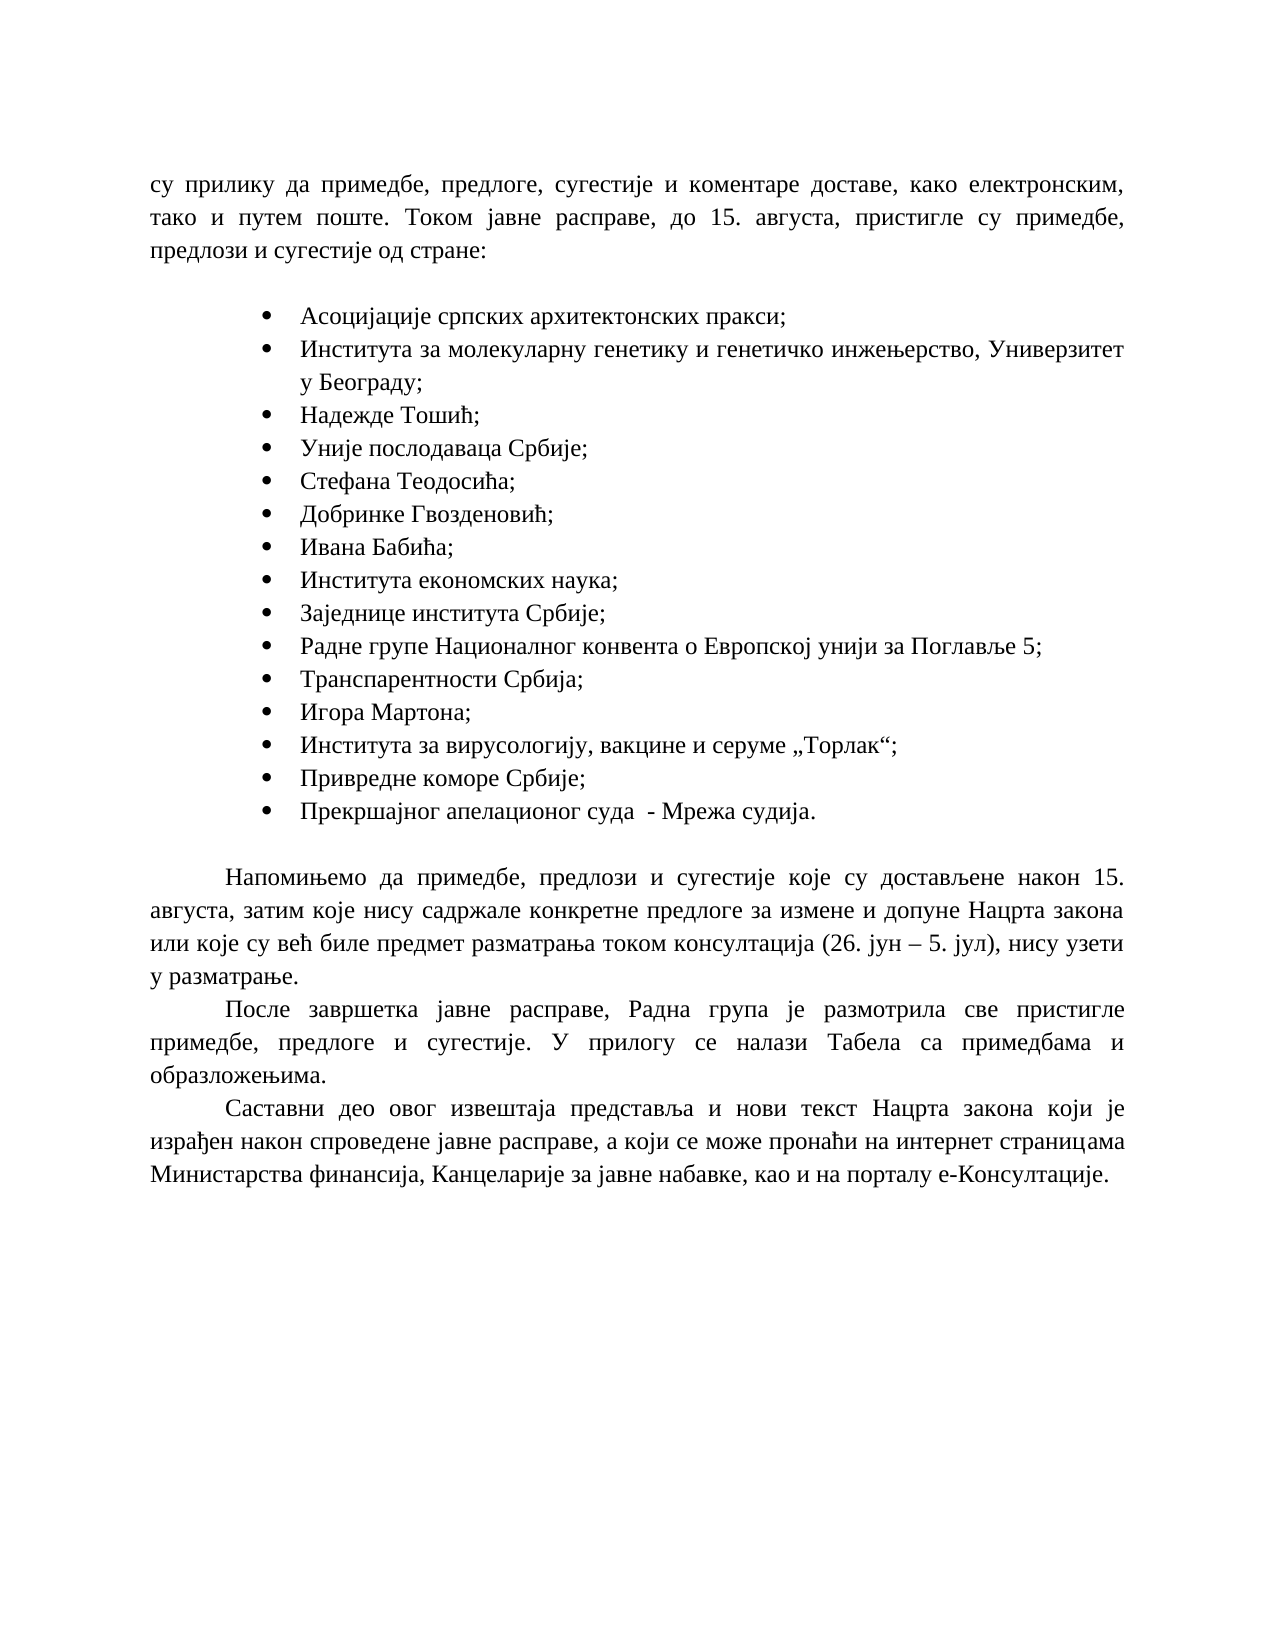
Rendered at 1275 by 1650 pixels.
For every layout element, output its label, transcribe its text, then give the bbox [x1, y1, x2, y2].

list Транспарентности Србија; [262, 664, 1125, 693]
list Института за молекуларну генетику и генетичко инжењерство, Универзитет у Београду; [262, 334, 1125, 396]
list Прекршајног апелационог суда - Мрежа судија. [262, 796, 1125, 825]
list Института за вирусологију, вакцине и серуме „Торлак“; [262, 730, 1125, 759]
list Асоцијације српских архитектонских пракси; [262, 301, 1125, 329]
list Привредне коморе Србије; [262, 763, 1125, 792]
list Заједнице института Србије; [262, 598, 1125, 627]
list Ивана Бабића; [262, 532, 1125, 561]
text Напомињемо да примедбе, предлози и сугестије које су достављене након 15. августа, затим које нису садржале конкретне предлоге за измене и допуне Нацрта закона или које су већ биле предмет разматрања током консултација (26. јун – 5. јул), нису узети у разматрање. [150, 862, 1125, 990]
list Игора Мартона; [262, 697, 1125, 726]
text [150, 169, 1125, 263]
text Саставни део овог извештаја представља и нови текст Нацрта закона који је израђен након спроведене јавне расправе, а који се може пронаћи на интернет страницама Министарства финансија, Канцеларије за јавне набавке, као и на порталу е-Консултације. [150, 1093, 1125, 1188]
text После завршетка јавне расправе, Радна група је размотрила све пристигле примедбе, предлоге и сугестије. У прилогу се налази Табела са примедбама и образложењима. [150, 994, 1125, 1089]
list Добринке Гвозденовић; [262, 499, 1125, 528]
list Стефана Теодосића; [262, 466, 1125, 495]
list Института економских наука; [262, 565, 1125, 594]
list Радне групе Националног конвента о Европској унији за Поглавље 5; [262, 631, 1125, 660]
list Надежде Тошић; [262, 400, 1125, 429]
list Уније послодаваца Србије; [262, 433, 1125, 462]
